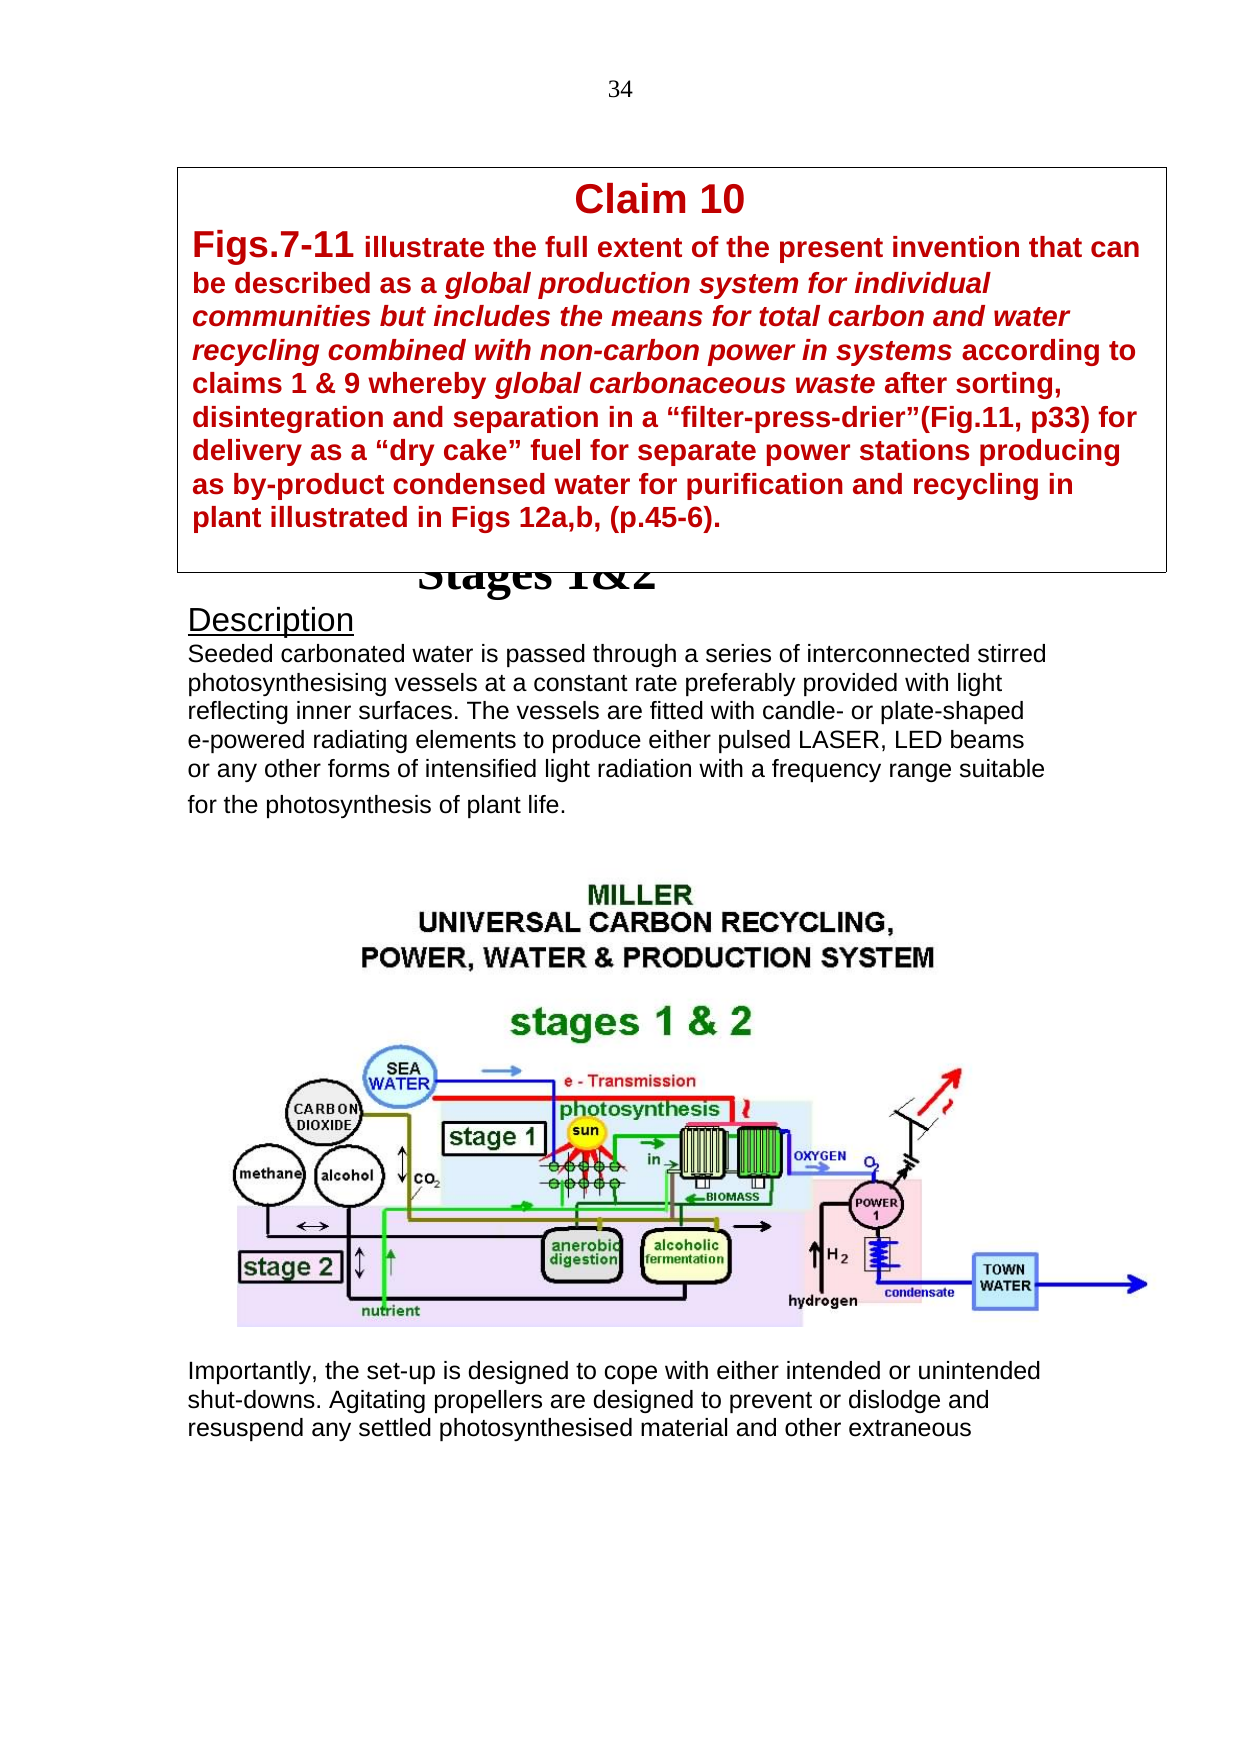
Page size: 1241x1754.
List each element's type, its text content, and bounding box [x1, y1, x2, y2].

picture [187, 821, 1166, 1327]
text Stages 1&2 [494, 573, 1053, 600]
text Seeded carbonated water is passed through a series of interconnected stirred photosynthesising vessels at a constant rate preferably provided with light reflecting inner surfaces. The vessels are fitted with candle- or plate-shaped e-powered radiating elements to produce either pulsed LASER, LED beams or any other forms of intensified light radiation with a frequency range suitable for the photosynthesis of plant life. [187, 639, 1053, 821]
subtitle Description [187, 600, 1053, 639]
text Importantly, the set-up is designed to cope with either intended or unintended shut-downs. Agitating propellers are designed to prevent or dislodge and resuspend any settled photosynthesised material and other extraneous [187, 1356, 1053, 1442]
text Stages 1&2 [187, 573, 493, 600]
